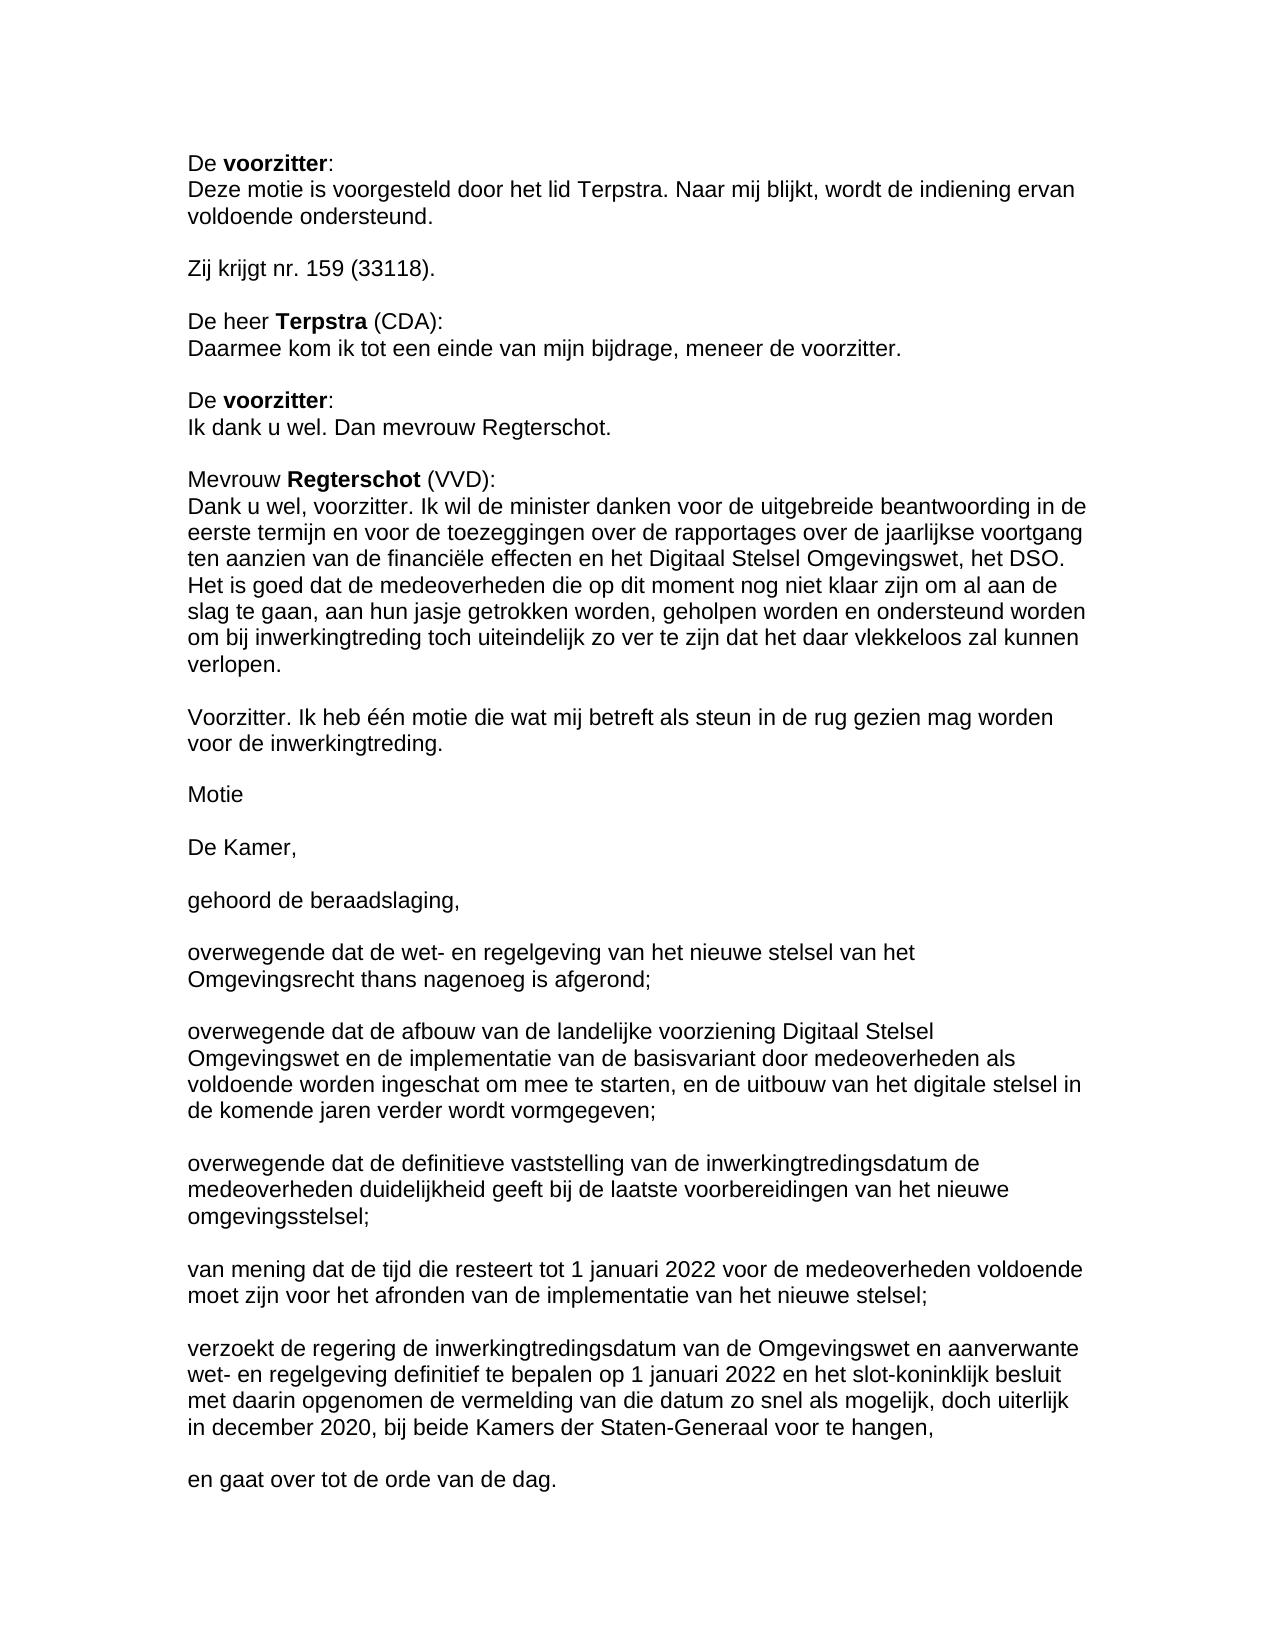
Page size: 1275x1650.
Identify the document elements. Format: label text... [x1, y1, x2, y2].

text Motie De Kamer, gehoord de beraadslaging, overwegende dat de wet- en regelgeving van het nieuwe stelsel van het Omgevingsrecht thans nagenoeg is afgerond; overwegende dat de afbouw van de landelijke voorziening Digitaal Stelsel Omgevingswet en de implementatie van de basisvariant door medeoverheden als voldoende worden ingeschat om mee te starten, en de uitbouw van het digitale stelsel in de komende jaren verder wordt vormgegeven; overwegende dat de definitieve vaststelling van de inwerkingtredingsdatum de medeoverheden duidelijkheid geeft bij de laatste voorbereidingen van het nieuwe omgevingsstelsel; van mening dat de tijd die resteert tot 1 januari 2022 voor de medeoverheden voldoende moet zijn voor het afronden van de implementatie van het nieuwe stelsel; verzoekt de regering de inwerkingtredingsdatum van de Omgevingswet en aanverwante wet- en regelgeving definitief te bepalen op 1 januari 2022 en het slot-koninklijk besluit met daarin opgenomen de vermelding van die datum zo snel als mogelijk, doch uiterlijk in december 2020, bij beide Kamers der Staten-Generaal voor te hangen, en gaat over tot de orde van de dag. [187, 781, 1087, 1493]
text De voorzitter: Deze motie is voorgesteld door het lid Terpstra. Naar mij blijkt, wordt de indiening ervan voldoende ondersteund. Zij krijgt nr. 159 (33118). De heer Terpstra (CDA): Daarmee kom ik tot een einde van mijn bijdrage, meneer de voorzitter. De voorzitter: Ik dank u wel. Dan mevrouw Regterschot. Mevrouw Regterschot (VVD): Dank u wel, voorzitter. Ik wil de minister danken voor de uitgebreide beantwoording in de eerste termijn en voor de toezeggingen over de rapportages over de jaarlijkse voortgang ten aanzien van de financiële effecten en het Digitaal Stelsel Omgevingswet, het DSO. Het is goed dat de medeoverheden die op dit moment nog niet klaar zijn om al aan de slag te gaan, aan hun jasje getrokken worden, geholpen worden en ondersteund worden om bij inwerkingtreding toch uiteindelijk zo ver te zijn dat het daar vlekkeloos zal kunnen verlopen. Voorzitter. Ik heb één motie die wat mij betreft als steun in de rug gezien mag worden voor de inwerkingtreding. [187, 150, 1087, 756]
